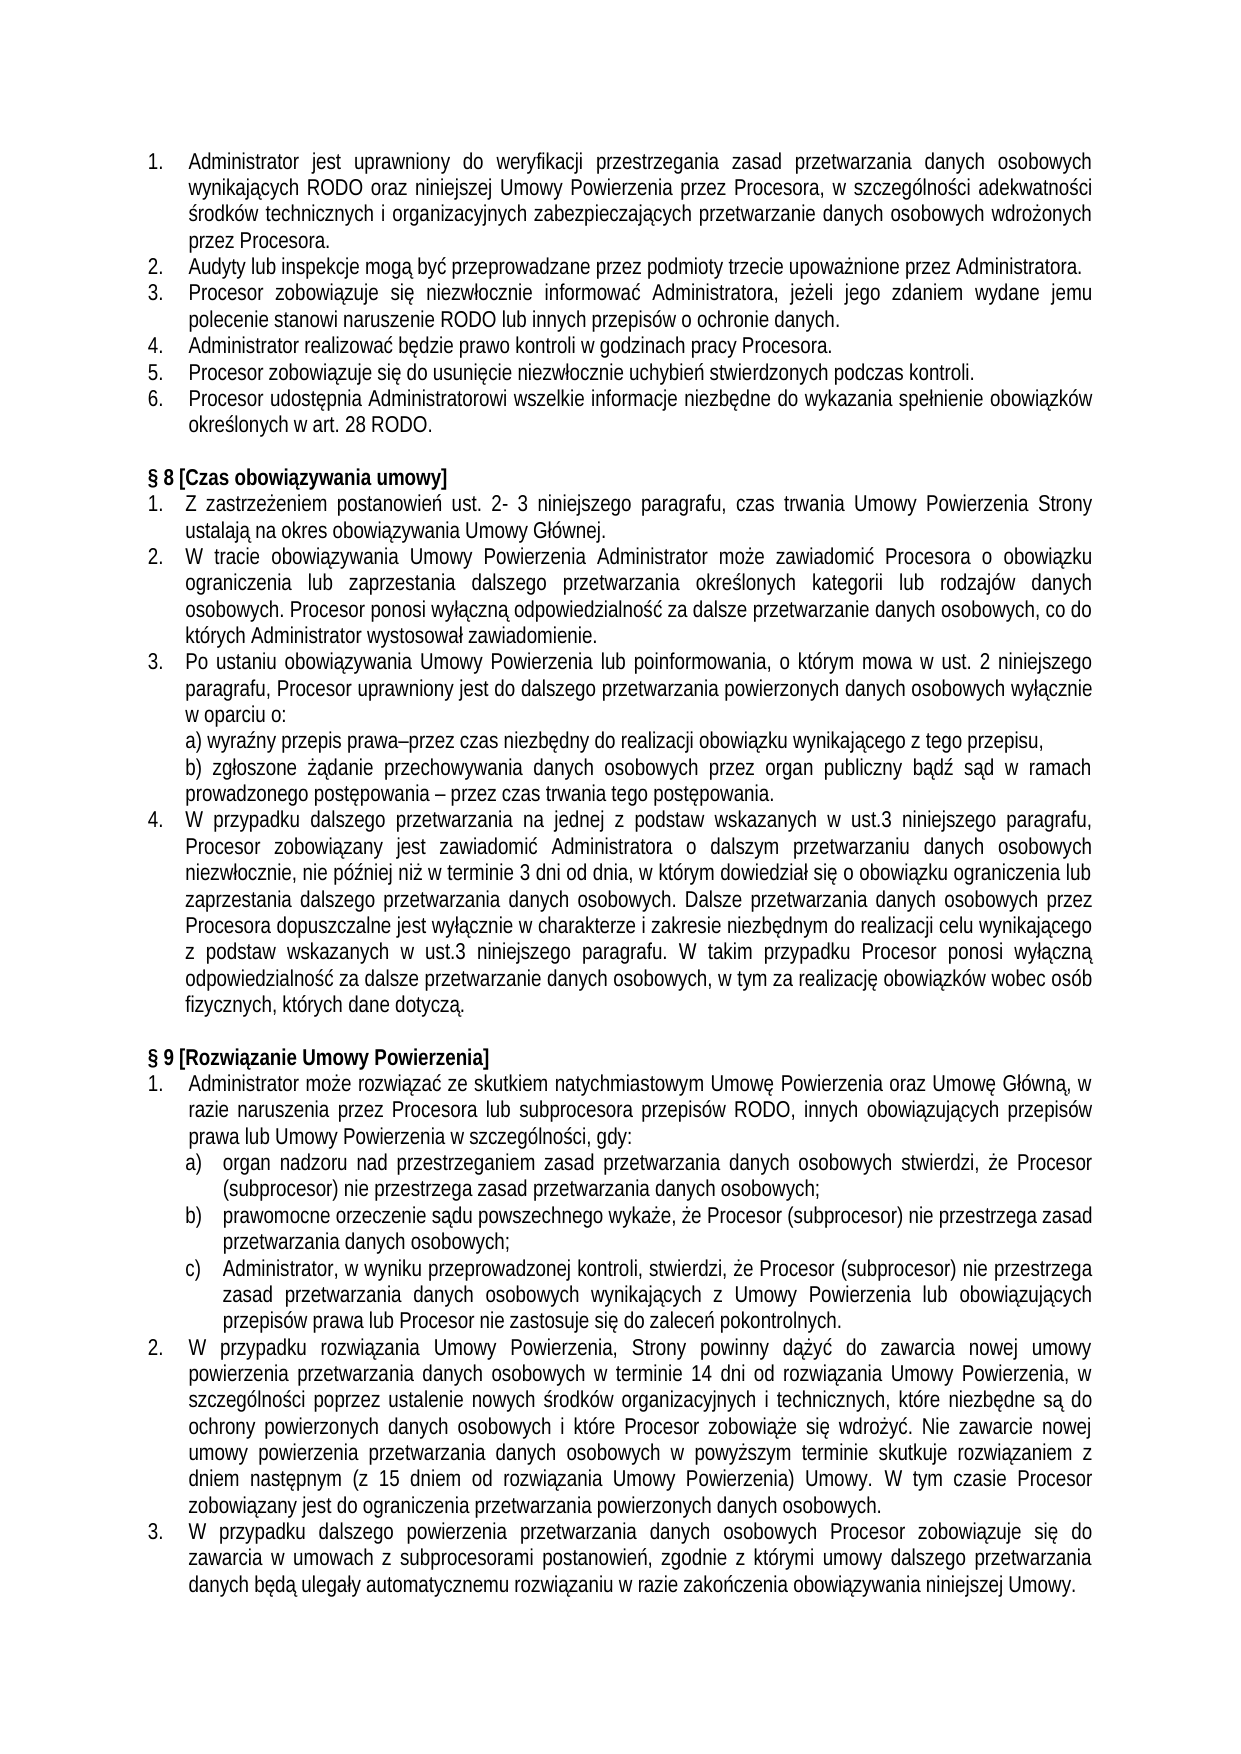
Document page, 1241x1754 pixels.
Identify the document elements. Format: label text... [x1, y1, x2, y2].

list Administrator może rozwiązać ze skutkiem natychmiastowym Umowę Powierzenia oraz Umowę Główną, w razie naruszenia przez Procesora lub subprocesora przepisów RODO, innych obowiązujących przepisów prawa lub Umowy Powierzenia w szczególności, gdy: [148, 1070, 1093, 1149]
list organ nadzoru nad przestrzeganiem zasad przetwarzania danych osobowych stwierdzi, że Procesor (subprocesor) nie przestrzega zasad przetwarzania danych osobowych; [185, 1149, 1093, 1202]
list W przypadku rozwiązania Umowy Powierzenia, Strony powinny dążyć do zawarcia nowej umowy powierzenia przetwarzania danych osobowych w terminie 14 dni od rozwiązania Umowy Powierzenia, w szczególności poprzez ustalenie nowych środków organizacyjnych i technicznych, które niezbędne są do ochrony powierzonych danych osobowych i które Procesor zobowiąże się wdrożyć. Nie zawarcie nowej umowy powierzenia przetwarzania danych osobowych w powyższym terminie skutkuje rozwiązaniem z dniem następnym (z 15 dniem od rozwiązania Umowy Powierzenia) Umowy. W tym czasie Procesor zobowiązany jest do ograniczenia przetwarzania powierzonych danych osobowych. [148, 1333, 1093, 1518]
list Administrator realizować będzie prawo kontroli w godzinach pracy Procesora. [148, 332, 1093, 358]
list W przypadku dalszego przetwarzania na jednej z podstaw wskazanych w ust.3 niniejszego paragrafu, Procesor zobowiązany jest zawiadomić Administratora o dalszym przetwarzaniu danych osobowych niezwłocznie, nie później niż w terminie 3 dni od dnia, w którym dowiedział się o obowiązku ograniczenia lub zaprzestania dalszego przetwarzania danych osobowych. Dalsze przetwarzania danych osobowych przez Procesora dopuszczalne jest wyłącznie w charakterze i zakresie niezbędnym do realizacji celu wynikającego z podstaw wskazanych w ust.3 niniejszego paragrafu. W takim przypadku Procesor ponosi wyłączną odpowiedzialność za dalsze przetwarzanie danych osobowych, w tym za realizację obowiązków wobec osób fizycznych, których dane dotyczą. [148, 806, 1093, 1017]
text § 8 [Czas obowiązywania umowy] [148, 464, 1093, 490]
list Administrator, w wyniku przeprowadzonej kontroli, stwierdzi, że Procesor (subprocesor) nie przestrzega zasad przetwarzania danych osobowych wynikających z Umowy Powierzenia lub obowiązujących przepisów prawa lub Procesor nie zastosuje się do zaleceń pokontrolnych. [185, 1254, 1093, 1333]
list W przypadku dalszego powierzenia przetwarzania danych osobowych Procesor zobowiązuje się do zawarcia w umowach z subprocesorami postanowień, zgodnie z którymi umowy dalszego przetwarzania danych będą ulegały automatycznemu rozwiązaniu w razie zakończenia obowiązywania niniejszej Umowy. [148, 1518, 1093, 1597]
list W tracie obowiązywania Umowy Powierzenia Administrator może zawiadomić Procesora o obowiązku ograniczenia lub zaprzestania dalszego przetwarzania określonych kategorii lub rodzajów danych osobowych. Procesor ponosi wyłączną odpowiedzialność za dalsze przetwarzanie danych osobowych, co do których Administrator wystosował zawiadomienie. [148, 543, 1093, 648]
list Z zastrzeżeniem postanowień ust. 2- 3 niniejszego paragrafu, czas trwania Umowy Powierzenia Strony ustalają na okres obowiązywania Umowy Głównej. [148, 490, 1093, 543]
list Administrator jest uprawniony do weryfikacji przestrzegania zasad przetwarzania danych osobowych wynikających RODO oraz niniejszej Umowy Powierzenia przez Procesora, w szczególności adekwatności środków technicznych i organizacyjnych zabezpieczających przetwarzanie danych osobowych wdrożonych przez Procesora. [148, 148, 1093, 253]
list prawomocne orzeczenie sądu powszechnego wykaże, że Procesor (subprocesor) nie przestrzega zasad przetwarzania danych osobowych; [185, 1202, 1093, 1254]
text b) zgłoszone żądanie przechowywania danych osobowych przez organ publiczny bądź sąd w ramach prowadzonego postępowania – przez czas trwania tego postępowania. [185, 754, 1093, 806]
list Procesor zobowiązuje się niezwłocznie informować Administratora, jeżeli jego zdaniem wydane jemu polecenie stanowi naruszenie RODO lub innych przepisów o ochronie danych. [148, 279, 1093, 332]
text a) wyraźny przepis prawa–przez czas niezbędny do realizacji obowiązku wynikającego z tego przepisu, [185, 727, 1093, 754]
text § 9 [Rozwiązanie Umowy Powierzenia] [148, 1044, 1093, 1070]
list Po ustaniu obowiązywania Umowy Powierzenia lub poinformowania, o którym mowa w ust. 2 niniejszego paragrafu, Procesor uprawniony jest do dalszego przetwarzania powierzonych danych osobowych wyłącznie w oparciu o: [148, 648, 1093, 727]
list Procesor zobowiązuje się do usunięcie niezwłocznie uchybień stwierdzonych podczas kontroli. [148, 358, 1093, 385]
list Audyty lub inspekcje mogą być przeprowadzane przez podmioty trzecie upoważnione przez Administratora. [148, 253, 1093, 279]
list Procesor udostępnia Administratorowi wszelkie informacje niezbędne do wykazania spełnienie obowiązków określonych w art. 28 RODO. [148, 385, 1093, 437]
